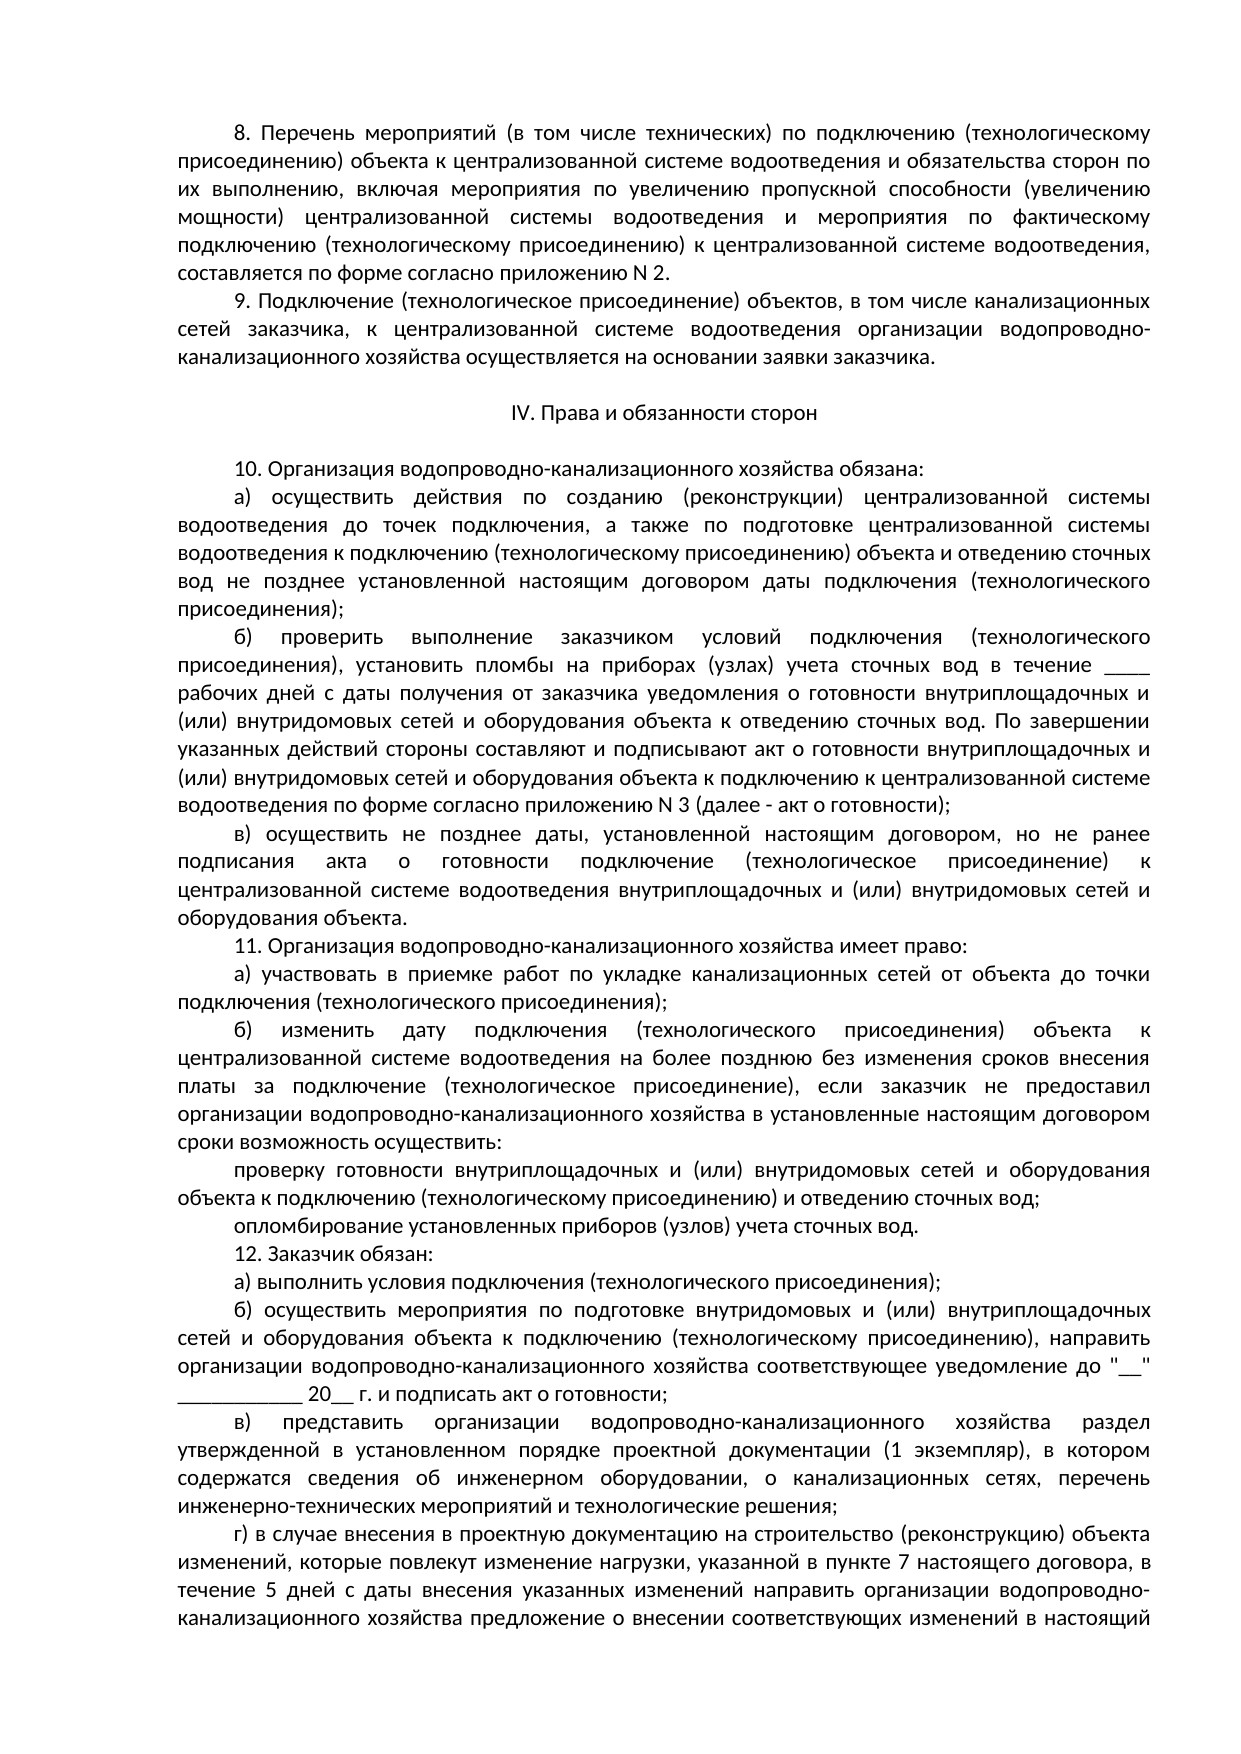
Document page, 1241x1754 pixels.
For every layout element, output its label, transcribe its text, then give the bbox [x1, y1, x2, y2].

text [177, 1519, 1152, 1631]
text б) изменить дату подключения (технологического присоединения) объекта к централизованной системе водоотведения на более позднюю без изменения сроков внесения платы за подключение (технологическое присоединение), если заказчик не предоставил организации водопроводно-канализационного хозяйства в установленные настоящим договором сроки возможность осуществить: [177, 1015, 1152, 1155]
text б) проверить выполнение заказчиком условий подключения (технологического присоединения), установить пломбы на приборах (узлах) учета сточных вод в течение ____ рабочих дней с даты получения от заказчика уведомления о готовности внутриплощадочных и (или) внутридомовых сетей и оборудования объекта к отведению сточных вод. По завершении указанных действий стороны составляют и подписывают акт о готовности внутриплощадочных и (или) внутридомовых сетей и оборудования объекта к подключению к централизованной системе водоотведения по форме согласно приложению N 3 (далее - акт о готовности); [177, 622, 1152, 819]
text опломбирование установленных приборов (узлов) учета сточных вод. [177, 1211, 1152, 1239]
text проверку готовности внутриплощадочных и (или) внутридомовых сетей и оборудования объекта к подключению (технологическому присоединению) и отведению сточных вод; [177, 1155, 1152, 1211]
text IV. Права и обязанности сторон [177, 398, 1152, 426]
text в) осуществить не позднее даты, установленной настоящим договором, но не ранее подписания акта о готовности подключение (технологическое присоединение) к централизованной системе водоотведения внутриплощадочных и (или) внутридомовых сетей и оборудования объекта. [177, 819, 1152, 931]
text 8. Перечень мероприятий (в том числе технических) по подключению (технологическому присоединению) объекта к централизованной системе водоотведения и обязательства сторон по их выполнению, включая мероприятия по увеличению пропускной способности (увеличению мощности) централизованной системы водоотведения и мероприятия по фактическому подключению (технологическому присоединению) к централизованной системе водоотведения, составляется по форме согласно приложению N 2. [177, 118, 1152, 286]
text а) выполнить условия подключения (технологического присоединения); [177, 1267, 1152, 1295]
text 12. Заказчик обязан: [177, 1239, 1152, 1267]
text а) осуществить действия по созданию (реконструкции) централизованной системы водоотведения до точек подключения, а также по подготовке централизованной системы водоотведения к подключению (технологическому присоединению) объекта и отведению сточных вод не позднее установленной настоящим договором даты подключения (технологического присоединения); [177, 482, 1152, 622]
text 9. Подключение (технологическое присоединение) объектов, в том числе канализационных сетей заказчика, к централизованной системе водоотведения организации водопроводно-канализационного хозяйства осуществляется на основании заявки заказчика. [177, 286, 1152, 370]
text б) осуществить мероприятия по подготовке внутридомовых и (или) внутриплощадочных сетей и оборудования объекта к подключению (технологическому присоединению), направить организации водопроводно-канализационного хозяйства соответствующее уведомление до "__" ___________ 20__ г. и подписать акт о готовности; [177, 1295, 1152, 1407]
text 11. Организация водопроводно-канализационного хозяйства имеет право: [177, 931, 1152, 959]
text а) участвовать в приемке работ по укладке канализационных сетей от объекта до точки подключения (технологического присоединения); [177, 959, 1152, 1015]
text в) представить организации водопроводно-канализационного хозяйства раздел утвержденной в установленном порядке проектной документации (1 экземпляр), в котором содержатся сведения об инженерном оборудовании, о канализационных сетях, перечень инженерно-технических мероприятий и технологические решения; [177, 1407, 1152, 1519]
text 10. Организация водопроводно-канализационного хозяйства обязана: [177, 454, 1152, 482]
